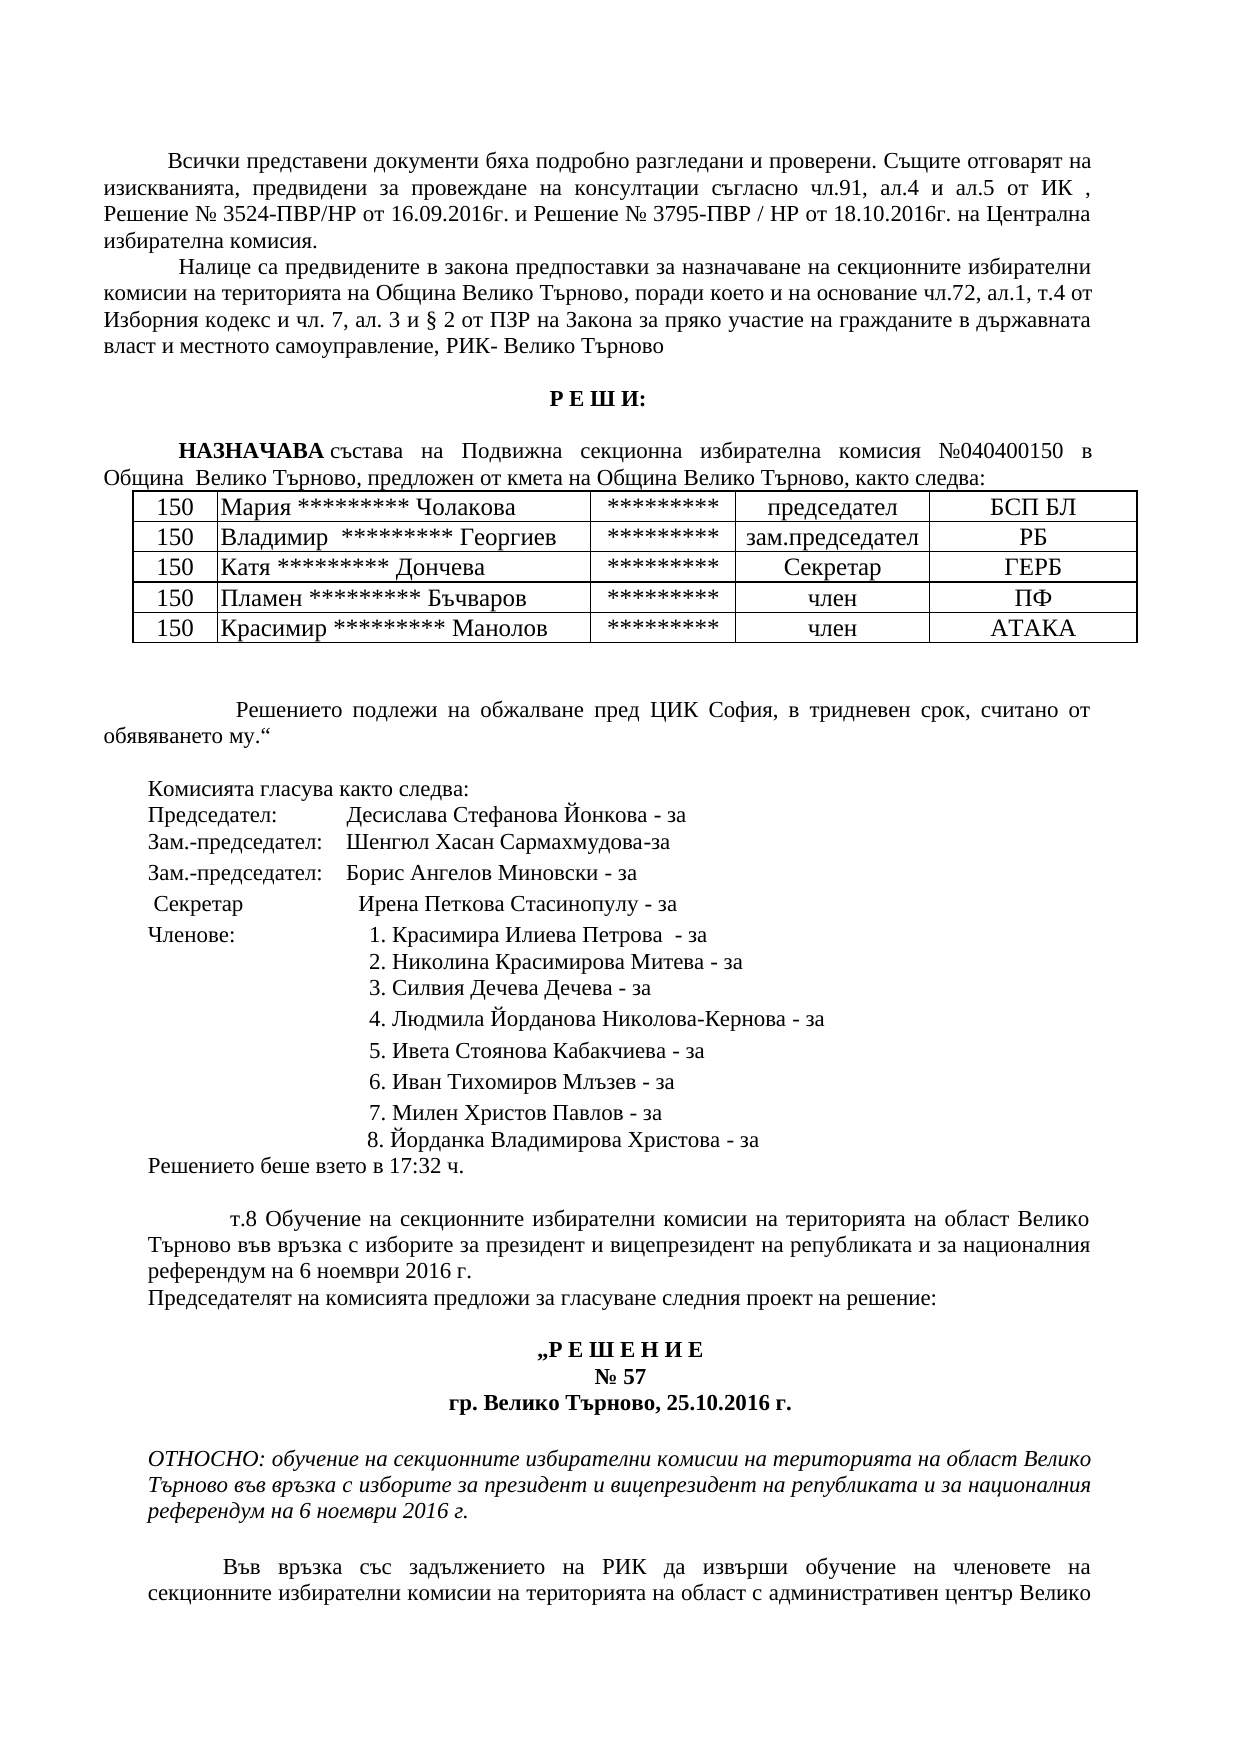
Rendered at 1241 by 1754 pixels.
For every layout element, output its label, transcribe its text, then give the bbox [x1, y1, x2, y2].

text „Р Е Ш Е Н И Е [148, 1336, 1093, 1363]
text 2. Николина Красимирова Митева - за [148, 948, 1093, 974]
table_header 150 [134, 492, 217, 521]
table_cell зам.председател [736, 522, 929, 551]
table_cell член [736, 613, 929, 642]
text № 57 [148, 1363, 1093, 1389]
table_cell РБ [930, 522, 1136, 551]
table_header ********* [591, 492, 735, 521]
table_cell АТАКА [930, 613, 1136, 642]
text 4. Людмила Йорданова Николова-Кернова - за [148, 1001, 1093, 1032]
table_header председател [736, 492, 929, 521]
text гр. Велико Търново, 25.10.2016 г. [148, 1389, 1093, 1416]
table_cell 150 [134, 552, 217, 581]
text ОТНОСНО: обучение на секционните избирателни комисии на територията на област Велико Търново във връзка с изборите за президент и вицепрезидент на републиката и за националния референдум на 6 ноември 2016 г. [148, 1445, 1093, 1524]
text Комисията гласува както следва: [148, 775, 1093, 801]
text Членове: 1. Красимира Илиева Петрова - за [148, 917, 1093, 948]
text 3. Силвия Дечева Дечева - за [148, 974, 1093, 1001]
text Налице са предвидените в закона предпоставки за назначаване на секционните избирателни комисии на територията на Община Велико Търново, поради което и на основание чл.72, ал.1, т.4 от Изборния кодекс и чл. 7, ал. 3 и § 2 от ПЗР на Закона за пряко участие на гражданите в държавната власт и местното самоуправление, РИК- Велико Търново [103, 253, 1093, 358]
table_cell 150 [134, 583, 217, 611]
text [148, 1553, 1093, 1606]
table_header БСП БЛ [930, 492, 1136, 521]
text т.8 Обучение на секционните избирателни комисии на територията на област Велико Търново във връзка с изборите за президент и вицепрезидент на републиката и за националния референдум на 6 ноември 2016 г. [148, 1205, 1093, 1284]
table_cell ********* [591, 613, 735, 642]
text Зам.-председател: Шенгюл Хасан Сармахмудова-за [148, 828, 1093, 854]
table_header Мария ********* Чолакова [218, 492, 590, 521]
text Решението беше взето в 17:32 ч. [148, 1152, 1093, 1178]
text Всички представени документи бяха подробно разгледани и проверени. Същите отговарят на изискванията, предвидени за провеждане на консултации съгласно чл.91, ал.4 и ал.5 от ИК , Решение № 3524-ПВР/НР от 16.09.2016г. и Решение № 3795-ПВР / НР от 18.10.2016г. на Централна избирателна комисия. [103, 148, 1093, 253]
table_cell 150 [134, 522, 217, 551]
table_cell Пламен ********* Бъчваров [218, 583, 590, 611]
table_cell Секретар [736, 552, 929, 581]
text 5. Ивета Стоянова Кабакчиева - за [148, 1032, 1093, 1063]
text 6. Иван Тихомиров Млъзев - за [148, 1063, 1093, 1094]
text Решението подлежи на обжалване пред ЦИК София, в тридневен срок, считано от обявяването му.“ [103, 696, 1093, 749]
table_cell ПФ [930, 583, 1136, 611]
text Председателят на комисията предложи за гласуване следния проект на решение: [148, 1284, 1093, 1310]
table_cell ********* [591, 522, 735, 551]
table_cell Владимир ********* Георгиев [218, 522, 590, 551]
table_cell Катя ********* Дончева [218, 552, 590, 581]
table_cell член [736, 583, 929, 611]
text Р Е Ш И: [103, 385, 1093, 411]
table_cell 150 [134, 613, 217, 642]
table_cell ********* [591, 552, 735, 581]
table_cell Красимир ********* Манолов [218, 613, 590, 642]
text НАЗНАЧАВА състава на Подвижна секционна избирателна комисия №040400150 в Община Велико Търново, предложен от кмета на Община Велико Търново, както следва: [103, 437, 1093, 490]
table_cell ********* [591, 583, 735, 611]
text Зам.-председател: Борис Ангелов Миновски - за [148, 854, 1093, 885]
text 8. Йорданка Владимирова Христова - за [148, 1126, 1093, 1152]
text 7. Милен Христов Павлов - за [148, 1094, 1093, 1126]
text Секретар Ирена Петкова Стасинопулу - за [148, 885, 1093, 917]
text Председател: Десислава Стефанова Йонкова - за [148, 801, 1093, 828]
table_cell ГЕРБ [930, 552, 1136, 581]
